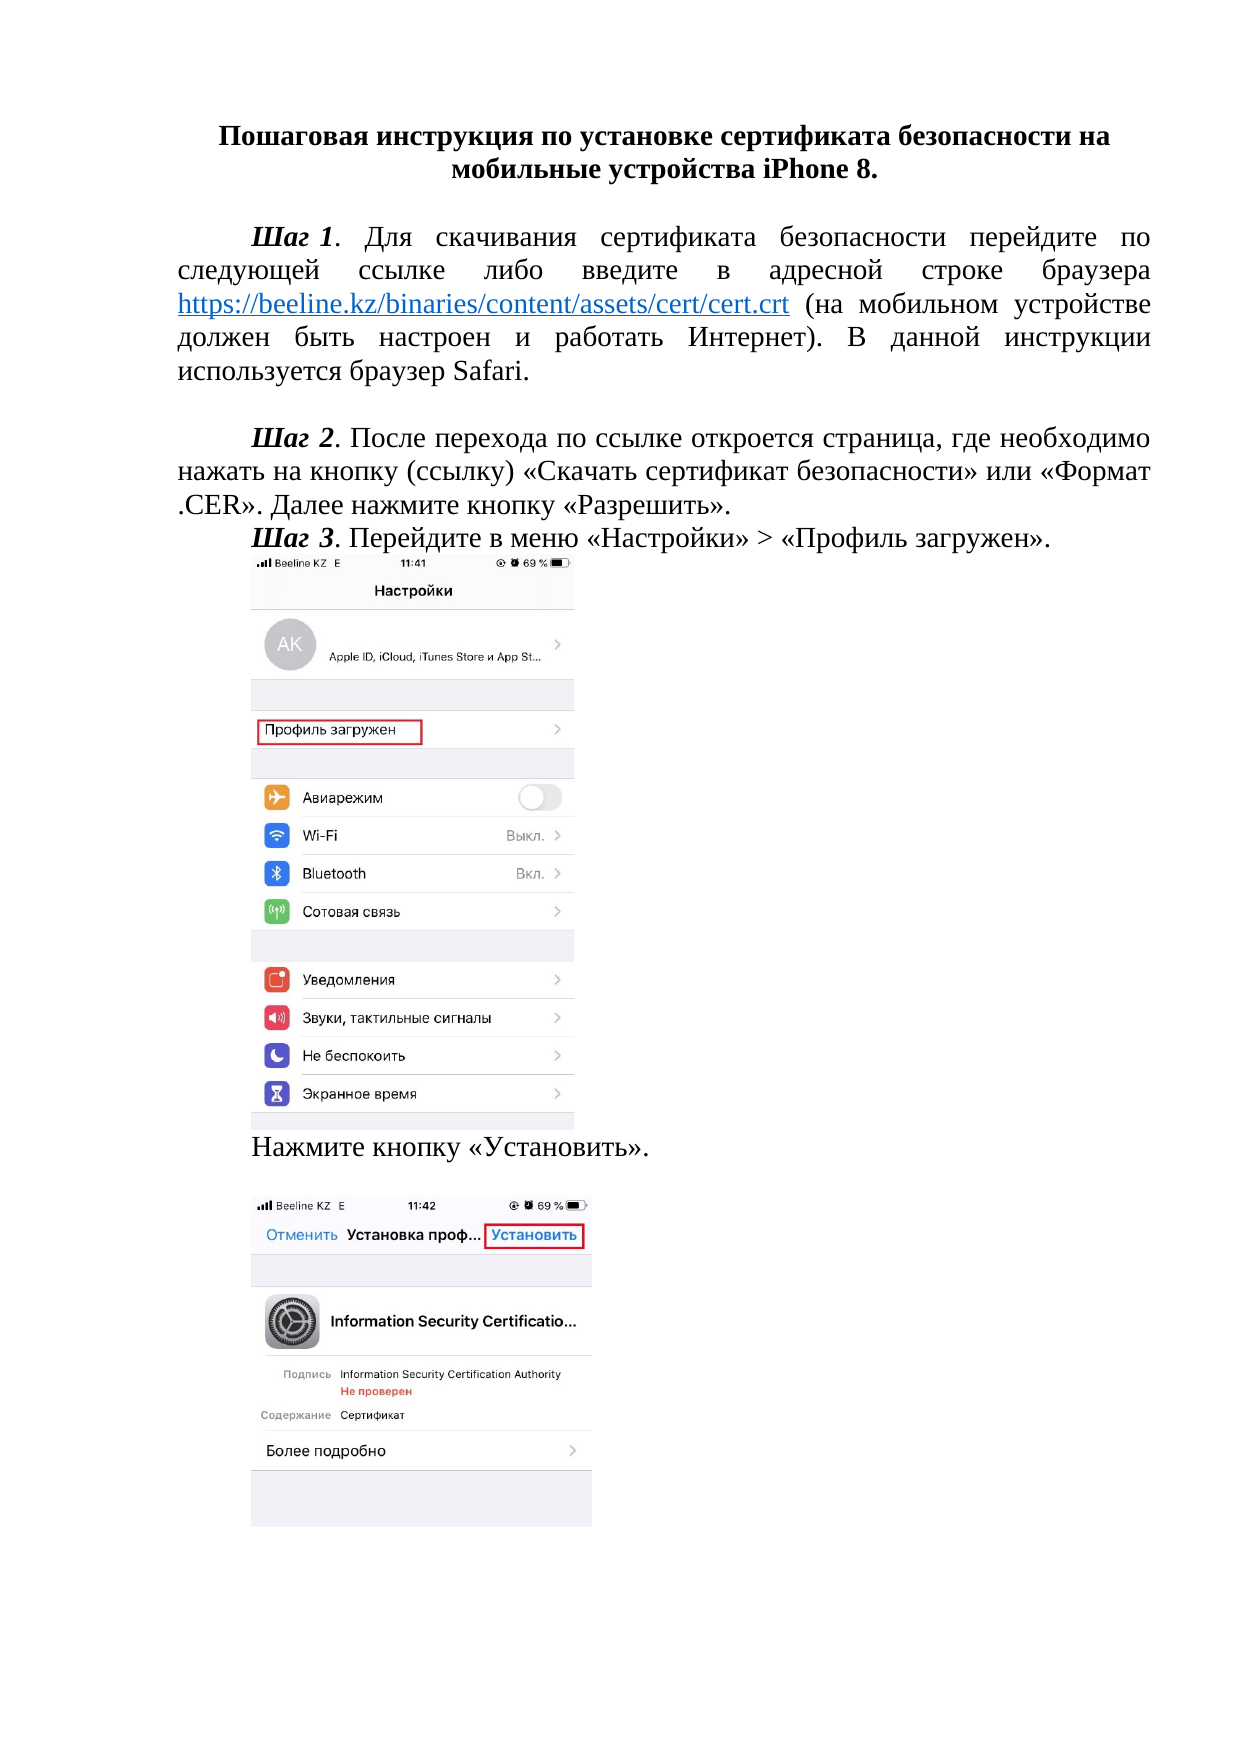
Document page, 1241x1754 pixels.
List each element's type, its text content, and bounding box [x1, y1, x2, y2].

picture [251, 554, 575, 1130]
picture [251, 1196, 592, 1527]
text Шаг 2. После перехода по ссылке откроется страница, где необходимо нажать на кнопку (ссылку) «Скачать сертификат безопасности» или «Формат .CER». Далее нажмите кнопку «Разрешить». [177, 420, 1152, 521]
text Шаг 1. Для скачивания сертификата безопасности перейдите по следующей ссылке либо введите в адресной строке браузера https://beeline.kz/binaries/content/assets/cert/cert.crt (на мобильном устройстве должен быть настроен и работать Интернет). В данной инструкции используется браузер Safari. [177, 219, 1152, 386]
text Пошаговая инструкция по установке сертификата безопасности на мобильные устройства iPhone 8. [177, 118, 1152, 185]
text Шаг 3. Перейдите в меню «Настройки» > «Профиль загружен». [177, 521, 1152, 554]
text Нажмите кнопку «Установить». [177, 1129, 1152, 1163]
